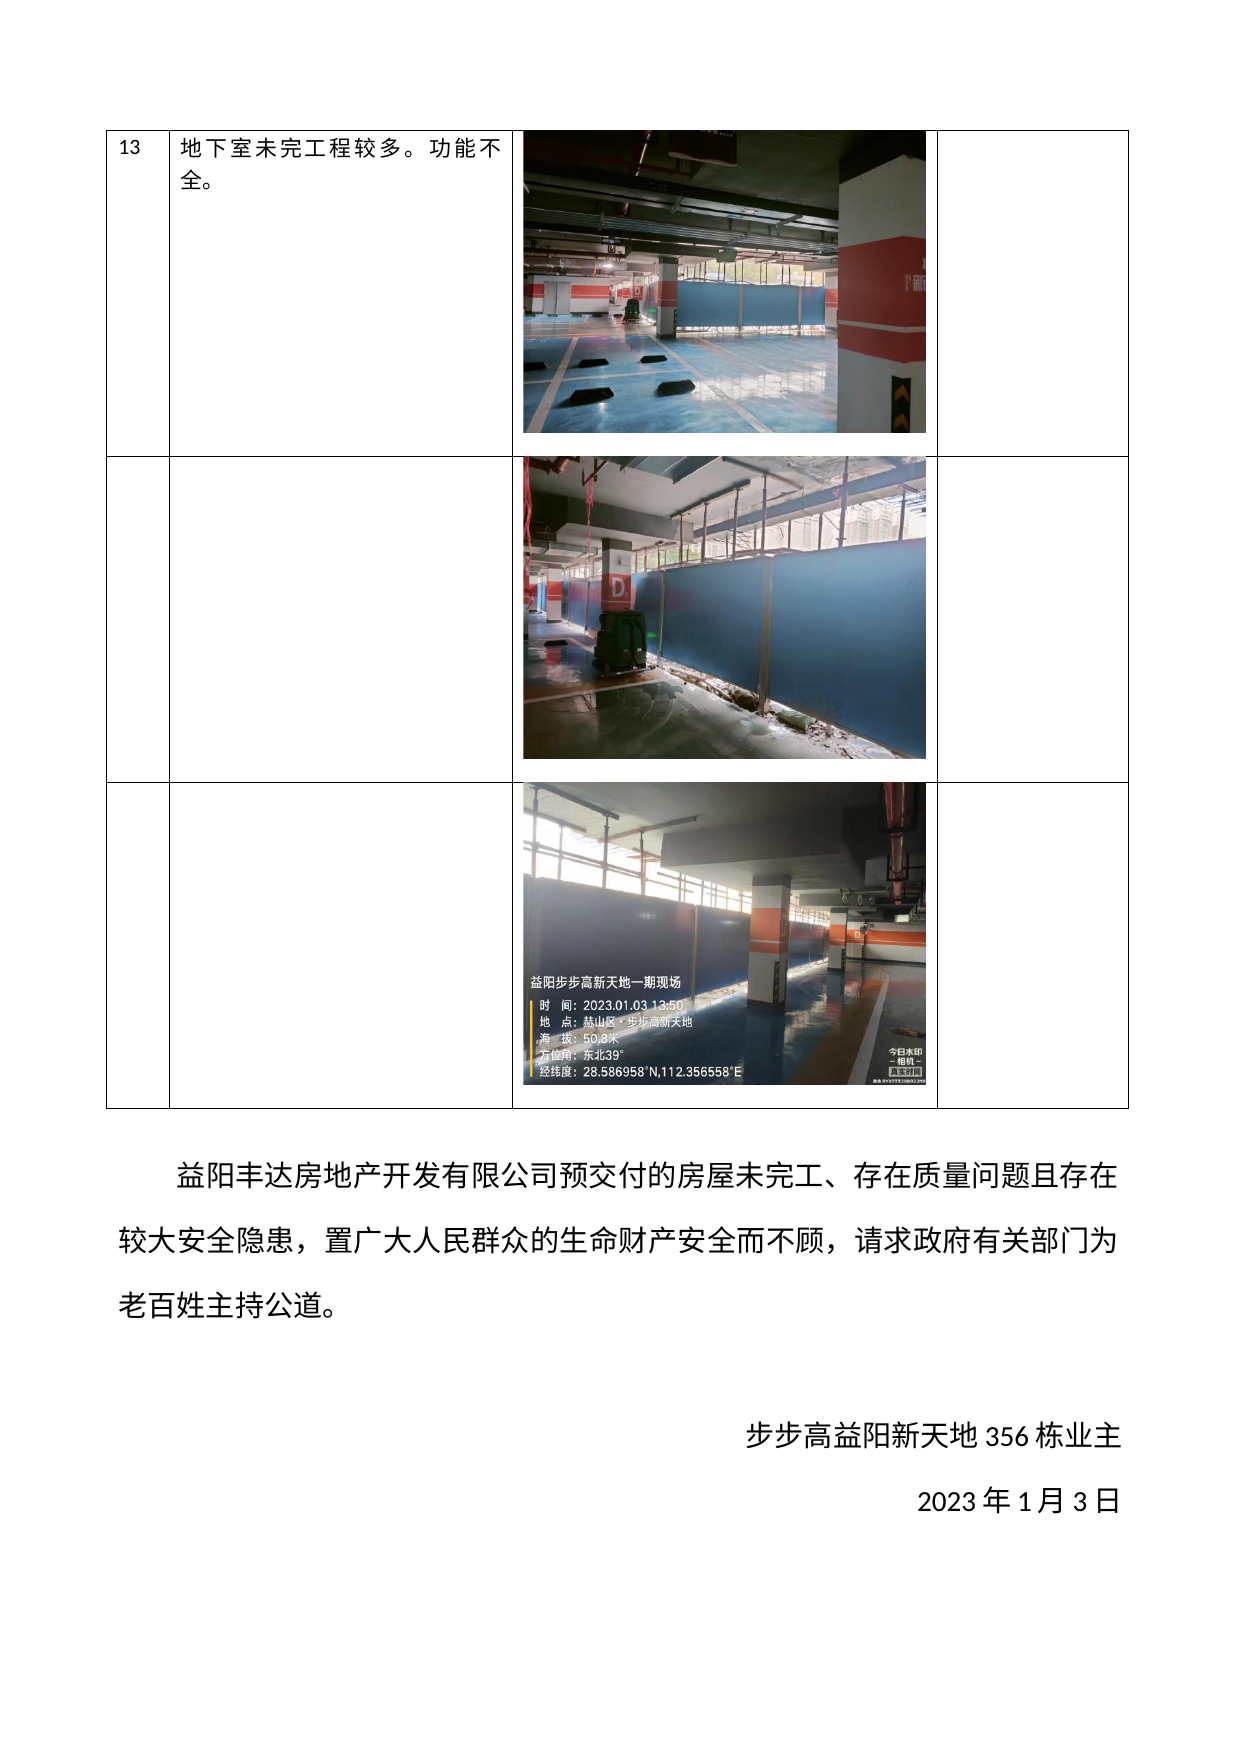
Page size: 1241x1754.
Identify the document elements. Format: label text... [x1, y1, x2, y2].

text 2023年1月3日 [118, 1466, 1122, 1531]
table_cell [170, 783, 512, 1108]
table_cell [107, 783, 169, 1108]
text 步步高益阳新天地356栋业主 [118, 1401, 1122, 1466]
table_cell 地下室未完工程较多。功能不全。 [170, 131, 512, 456]
picture [523, 782, 926, 1085]
table_cell [938, 131, 1128, 456]
table_cell 13 [107, 131, 169, 456]
table_cell [513, 457, 937, 782]
table_cell [938, 783, 1128, 1108]
table_cell [107, 457, 169, 782]
table_cell [513, 783, 937, 1108]
table_cell [170, 457, 512, 782]
picture [523, 130, 926, 433]
table_cell [513, 131, 937, 456]
table_cell [938, 457, 1128, 782]
text 益阳丰达房地产开发有限公司预交付的房屋未完工、存在质量问题且存在较大安全隐患，置广大人民群众的生命财产安全而不顾，请求政府有关部门为老百姓主持公道。 [118, 1141, 1122, 1336]
picture [523, 456, 926, 759]
